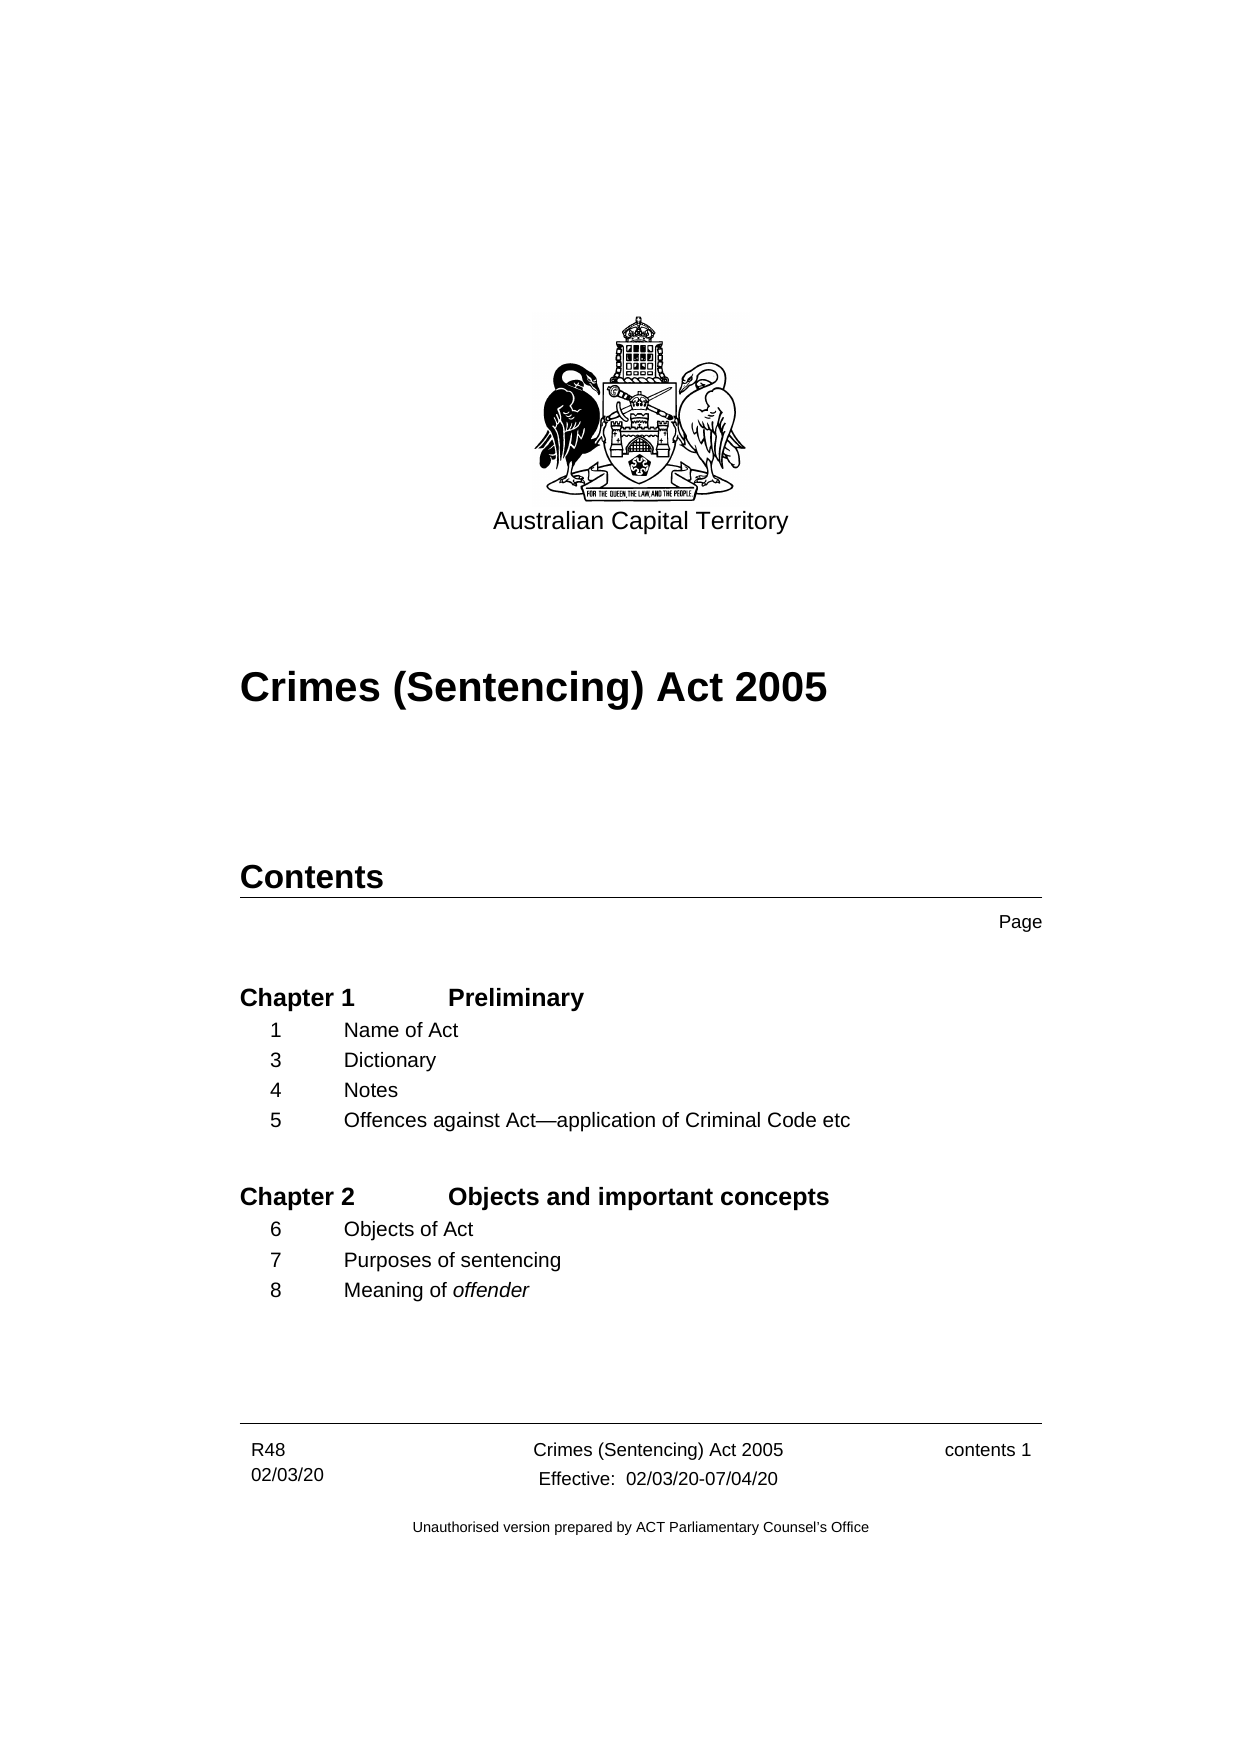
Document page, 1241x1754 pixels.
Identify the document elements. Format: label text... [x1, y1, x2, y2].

text Chapter 2 Objects and important concepts 4 [239, 1182, 996, 1211]
text 1 Name of Act 2 [239, 1018, 996, 1042]
text Chapter 1 Preliminary 2 [239, 983, 996, 1011]
text 6 Objects of Act 4 [239, 1217, 996, 1241]
text Page [239, 911, 1042, 933]
subtitle Contents [239, 857, 1042, 898]
text 5 Offences against Act—application of Criminal Code etc 3 [239, 1108, 996, 1132]
text Australian Capital Territory [239, 506, 1042, 535]
text 7 Purposes of sentencing 4 [239, 1247, 996, 1271]
text Crimes (Sentencing) Act 2005 [239, 662, 1042, 710]
text 8 Meaning of offender 5 [239, 1278, 996, 1302]
text 4 Notes 2 [239, 1078, 996, 1102]
text 3 Dictionary 2 [239, 1048, 996, 1072]
picture [531, 312, 751, 507]
